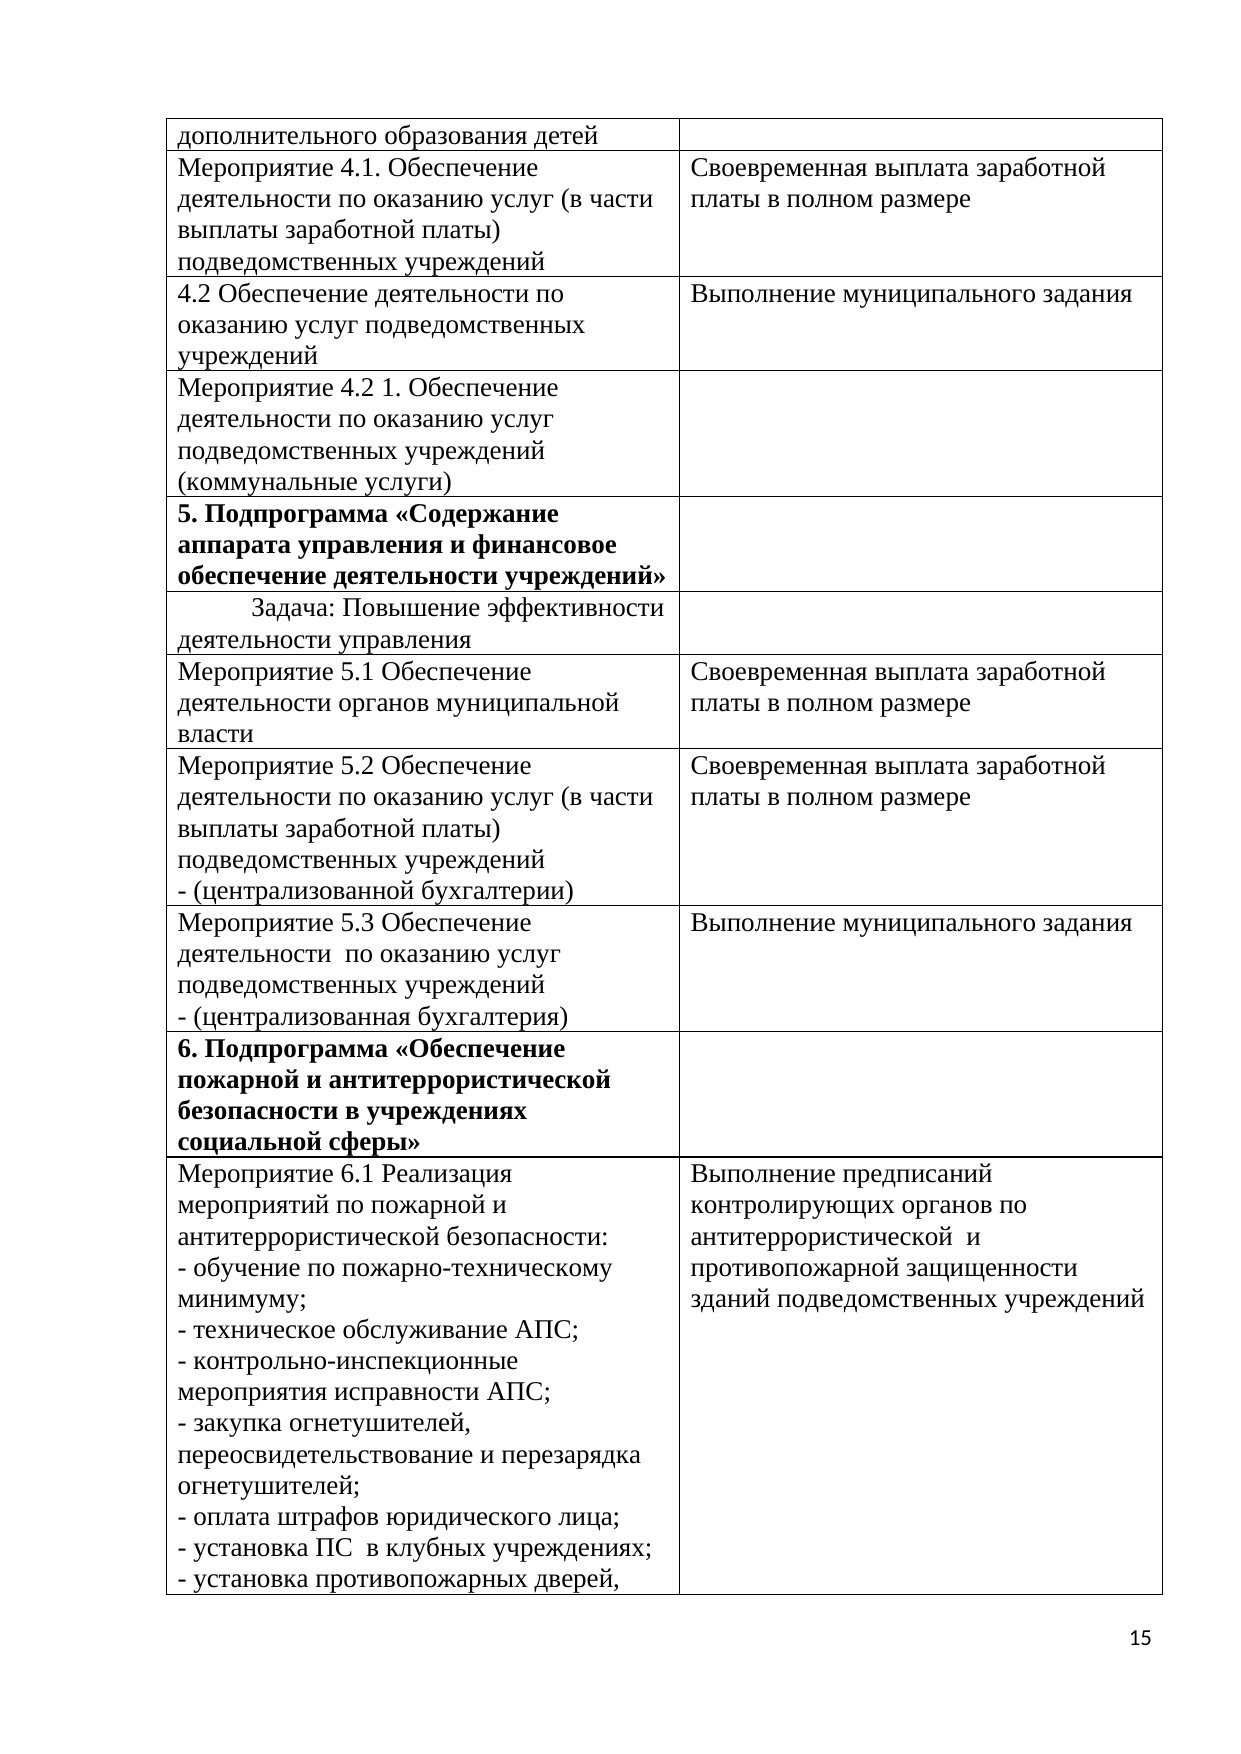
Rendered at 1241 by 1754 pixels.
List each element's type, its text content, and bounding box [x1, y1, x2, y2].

table_cell Мероприятие 5.1 Обеспечение деятельности органов муниципальной власти [167, 655, 679, 748]
table_cell Своевременная выплата заработной платы в полном размере [680, 655, 1162, 748]
table_cell [680, 592, 1162, 654]
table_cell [167, 1158, 679, 1593]
table_cell 4.2 Обеспечение деятельности по оказанию услуг подведомственных учреждений [167, 277, 679, 370]
table_cell [680, 497, 1162, 591]
table_cell Мероприятие 5.2 Обеспечение деятельности по оказанию услуг (в части выплаты заработной платы) подведомственных учреждений - (централизованной бухгалтерии) [167, 749, 679, 905]
table_cell 6. Подпрограмма «Обеспечение пожарной и антитеррористической безопасности в учреждениях социальной сферы» [167, 1032, 679, 1156]
table_cell 5. Подпрограмма «Содержание аппарата управления и финансовое обеспечение деятельности учреждений» [167, 497, 679, 591]
table_cell Мероприятие 4.2 1. Обеспечение деятельности по оказанию услуг подведомственных учреждений (коммунальные услуги) [167, 371, 679, 496]
table_cell Мероприятие 5.3 Обеспечение деятельности по оказанию услуг подведомственных учреждений - (централизованная бухгалтерия) [167, 906, 679, 1031]
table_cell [680, 1158, 1162, 1593]
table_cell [167, 119, 679, 150]
table_cell Выполнение муниципального задания [680, 277, 1162, 370]
table_cell [680, 371, 1162, 496]
table_cell [680, 1032, 1162, 1156]
table_cell Выполнение муниципального задания [680, 906, 1162, 1031]
table_cell Своевременная выплата заработной платы в полном размере [680, 151, 1162, 276]
table_cell Задача: Повышение эффективности деятельности управления [167, 592, 679, 654]
table_cell [680, 119, 1162, 150]
table_cell Мероприятие 4.1. Обеспечение деятельности по оказанию услуг (в части выплаты заработной платы) подведомственных учреждений [167, 151, 679, 276]
table_cell Своевременная выплата заработной платы в полном размере [680, 749, 1162, 905]
